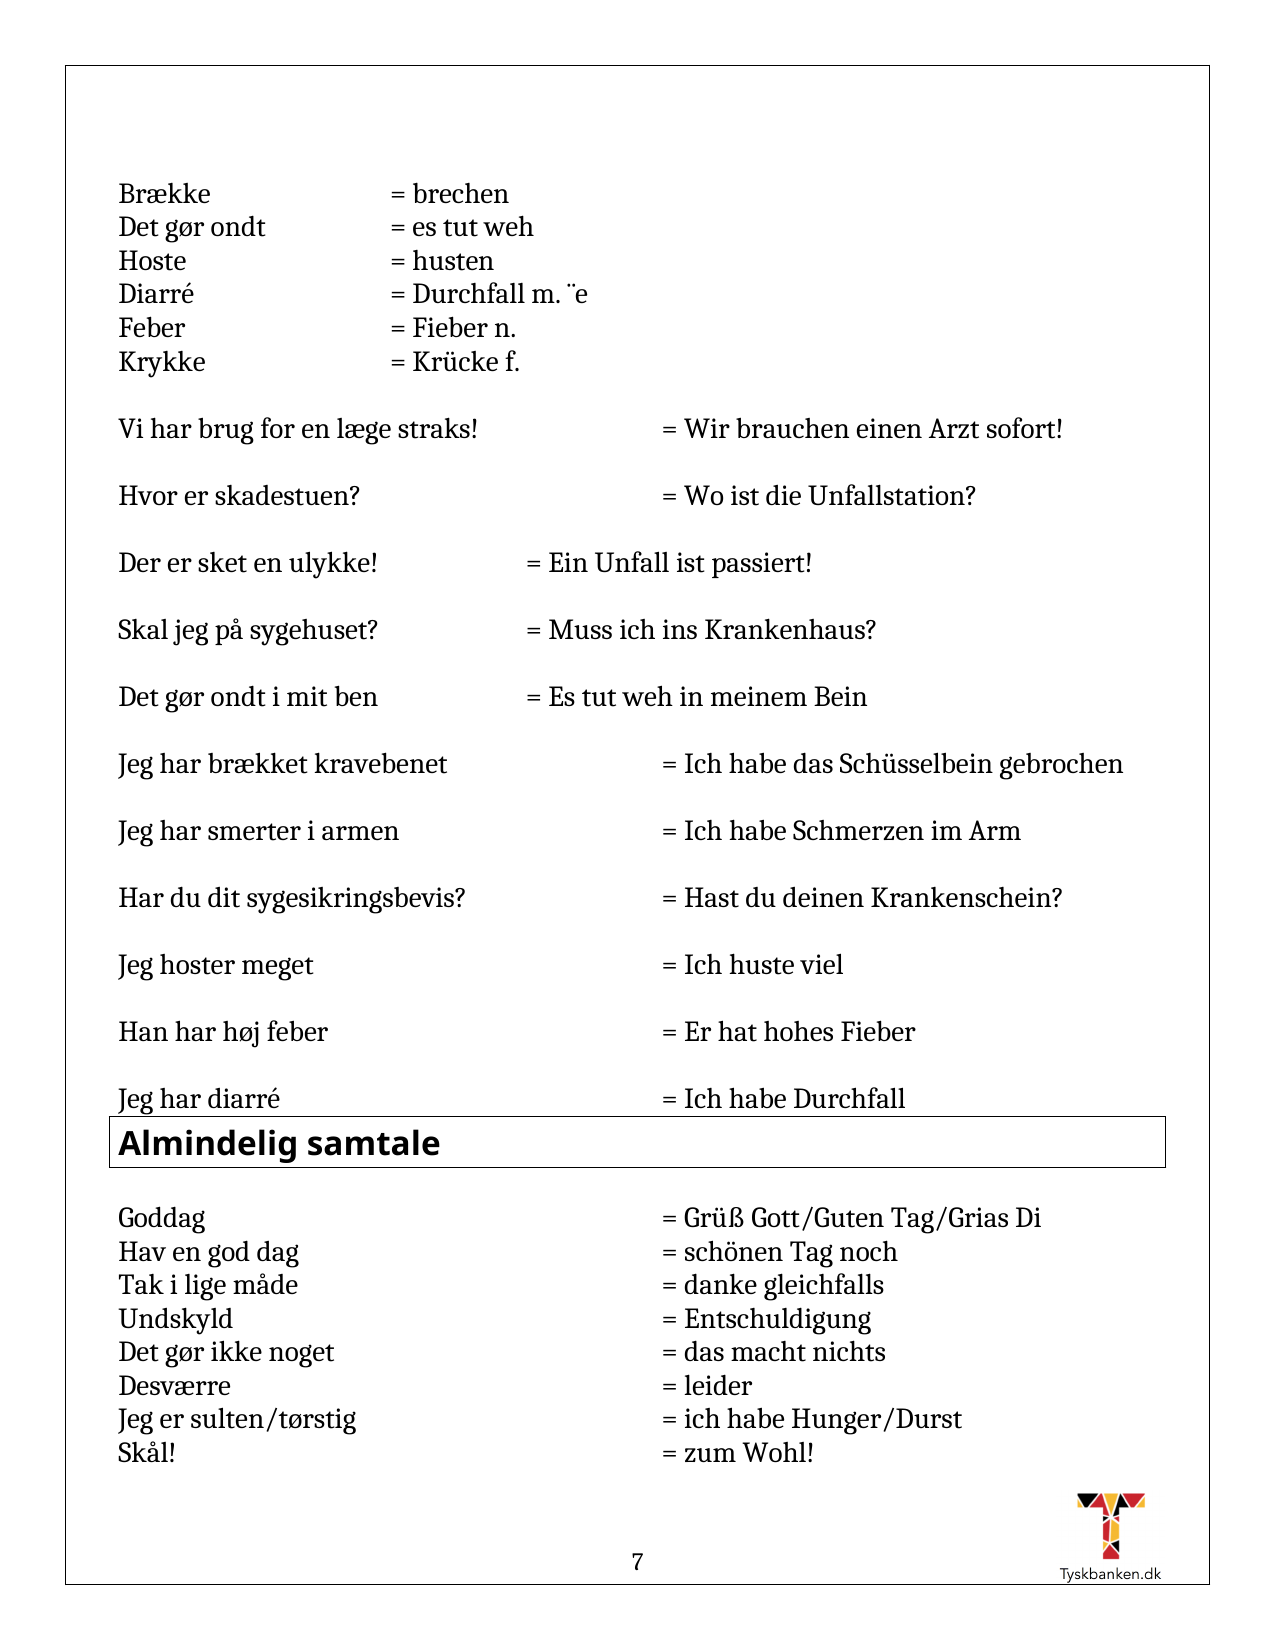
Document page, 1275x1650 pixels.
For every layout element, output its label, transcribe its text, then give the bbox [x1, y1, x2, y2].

text Der er sket en ulykke! = Ein Unfall ist passiert! [118, 546, 1157, 579]
text Det gør ikke noget = das macht nichts [118, 1336, 1157, 1369]
text Undskyld = Entschuldigung [118, 1302, 1157, 1336]
text Skål! = zum Wohl! [118, 1436, 1157, 1470]
text Jeg hoster meget = Ich huste viel [118, 948, 1157, 982]
text Hav en god dag = schönen Tag noch [118, 1235, 1157, 1268]
text Jeg er sulten/tørstig = ich habe Hunger/Durst [118, 1403, 1157, 1436]
text Vi har brug for en læge straks! = Wir brauchen einen Arzt sofort! [118, 412, 1157, 445]
picture [1055, 1490, 1166, 1584]
text Det gør ondt i mit ben = Es tut weh in meinem Bein [118, 680, 1157, 714]
text Skal jeg på sygehuset? = Muss ich ins Krankenhaus? [118, 613, 1157, 647]
text Han har høj feber = Er hat hohes Fieber [118, 1016, 1157, 1049]
text Brække = brechen [118, 177, 1157, 211]
text Goddag = Grüß Gott/Guten Tag/Grias Di [118, 1201, 1157, 1235]
text Hoste = husten [118, 244, 1157, 278]
text Det gør ondt = es tut weh [118, 211, 1157, 244]
text Har du dit sygesikringsbevis? = Hast du deinen Krankenschein? [118, 881, 1157, 915]
text Jeg har brækket kravebenet = Ich habe das Schüsselbein gebrochen [118, 747, 1157, 781]
text Jeg har smerter i armen = Ich habe Schmerzen im Arm [118, 814, 1157, 848]
text Tak i lige måde = danke gleichfalls [118, 1268, 1157, 1302]
text Diarré = Durchfall m. ¨e [118, 278, 1157, 311]
text Desværre = leider [118, 1369, 1157, 1403]
text Hvor er skadestuen? = Wo ist die Unfallstation? [118, 479, 1157, 512]
text Krykke = Krücke f. [118, 345, 1157, 378]
text Almindelig samtale [110, 1117, 1165, 1167]
text Jeg har diarré = Ich habe Durchfall [118, 1083, 1157, 1116]
text Feber = Fieber n. [118, 311, 1157, 345]
